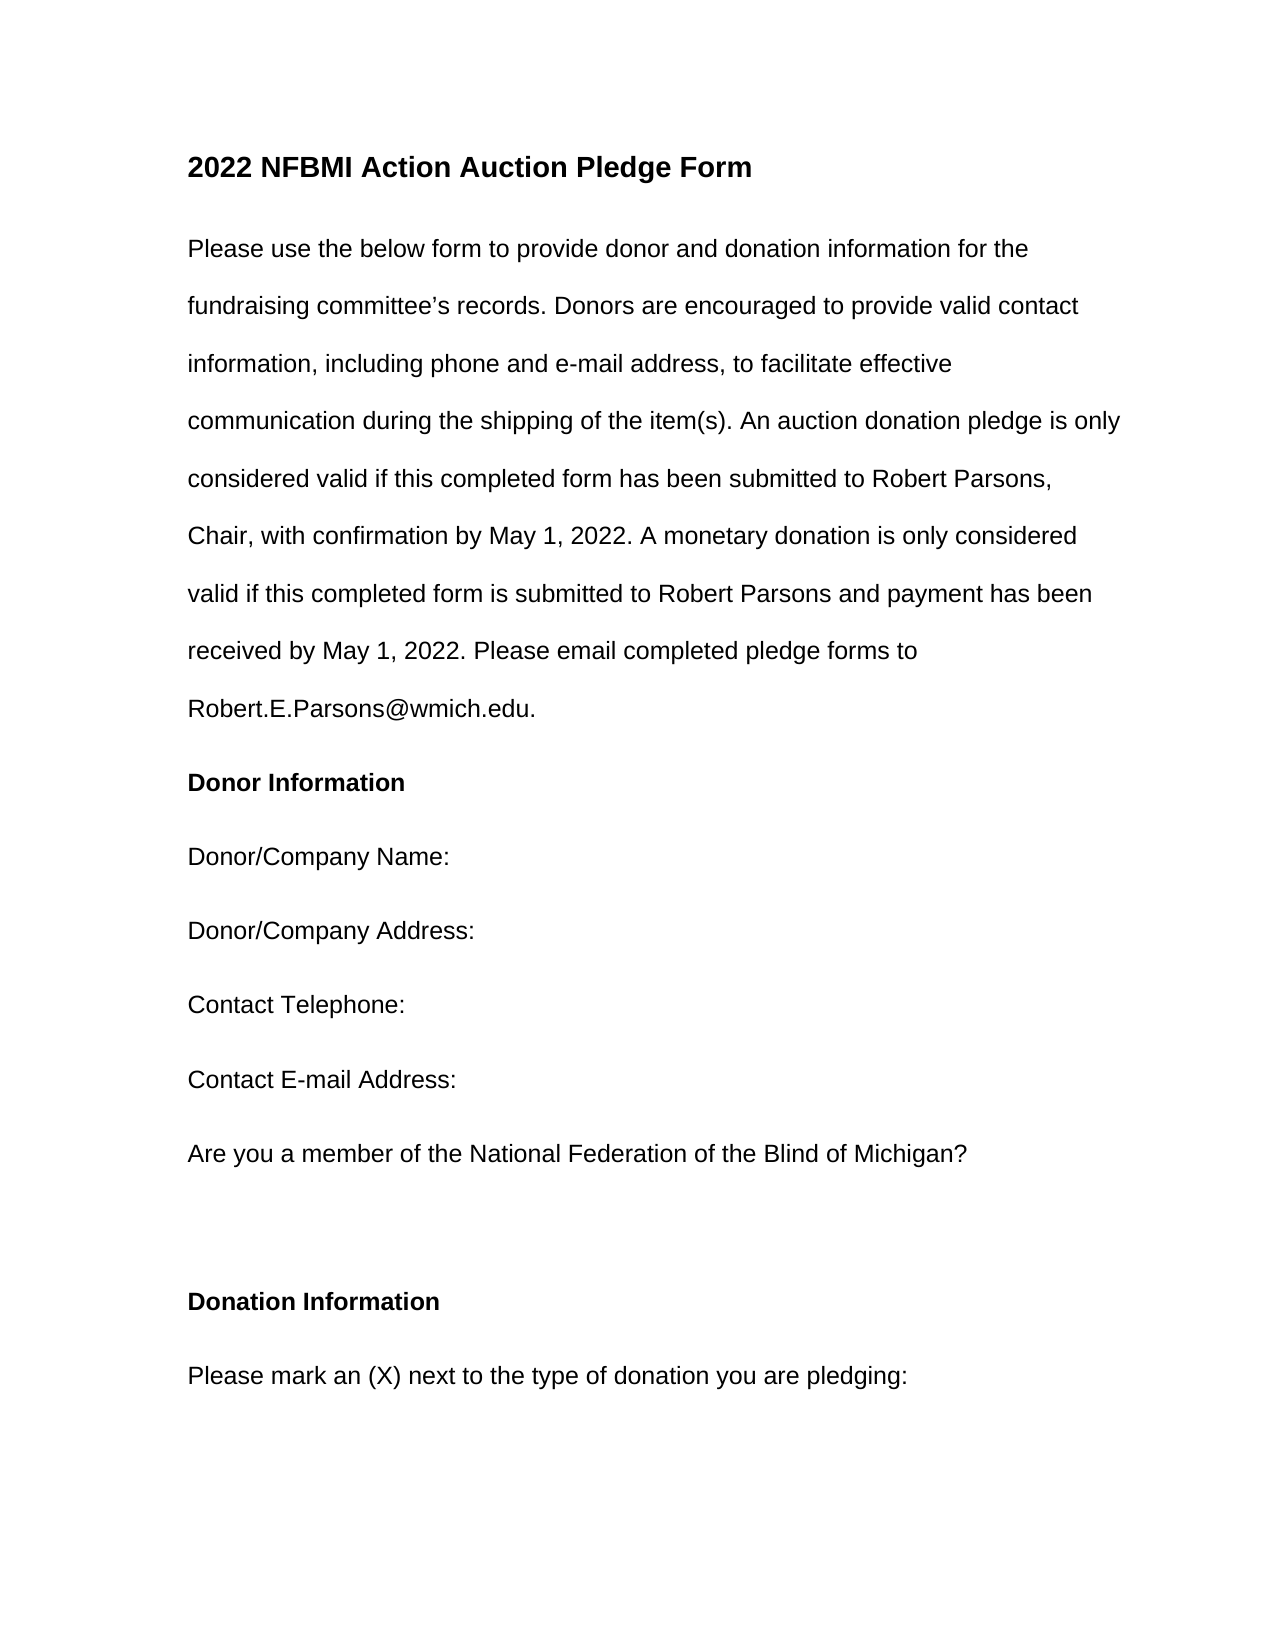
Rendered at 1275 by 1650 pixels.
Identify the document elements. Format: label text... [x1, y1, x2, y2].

text Donor/Company Address: [187, 916, 1125, 945]
text Contact Telephone: [187, 990, 1125, 1019]
text Donor Information [187, 768, 1125, 797]
text Please mark an (X) next to the type of donation you are pledging: [187, 1361, 1125, 1390]
text Donation Information [187, 1287, 1125, 1316]
text Contact E-mail Address: [187, 1064, 1125, 1093]
text Please use the below form to provide donor and donation information for the fundraising committee’s records. Donors are encouraged to provide valid contact information, including phone and e-mail address, to facilitate effective communication during the shipping of the item(s). An auction donation pledge is only considered valid if this completed form has been submitted to Robert Parsons, Chair, with confirmation by May 1, 2022. A monetary donation is only considered valid if this completed form is submitted to Robert Parsons and payment has been received by May 1, 2022. Please email completed pledge forms to Robert.E.Parsons@wmich.edu. [187, 234, 1125, 722]
text 2022 NFBMI Action Auction Pledge Form [187, 150, 1125, 183]
text Are you a member of the National Federation of the Blind of Michigan? [187, 1139, 1125, 1167]
text Donor/Company Name: [187, 842, 1125, 871]
